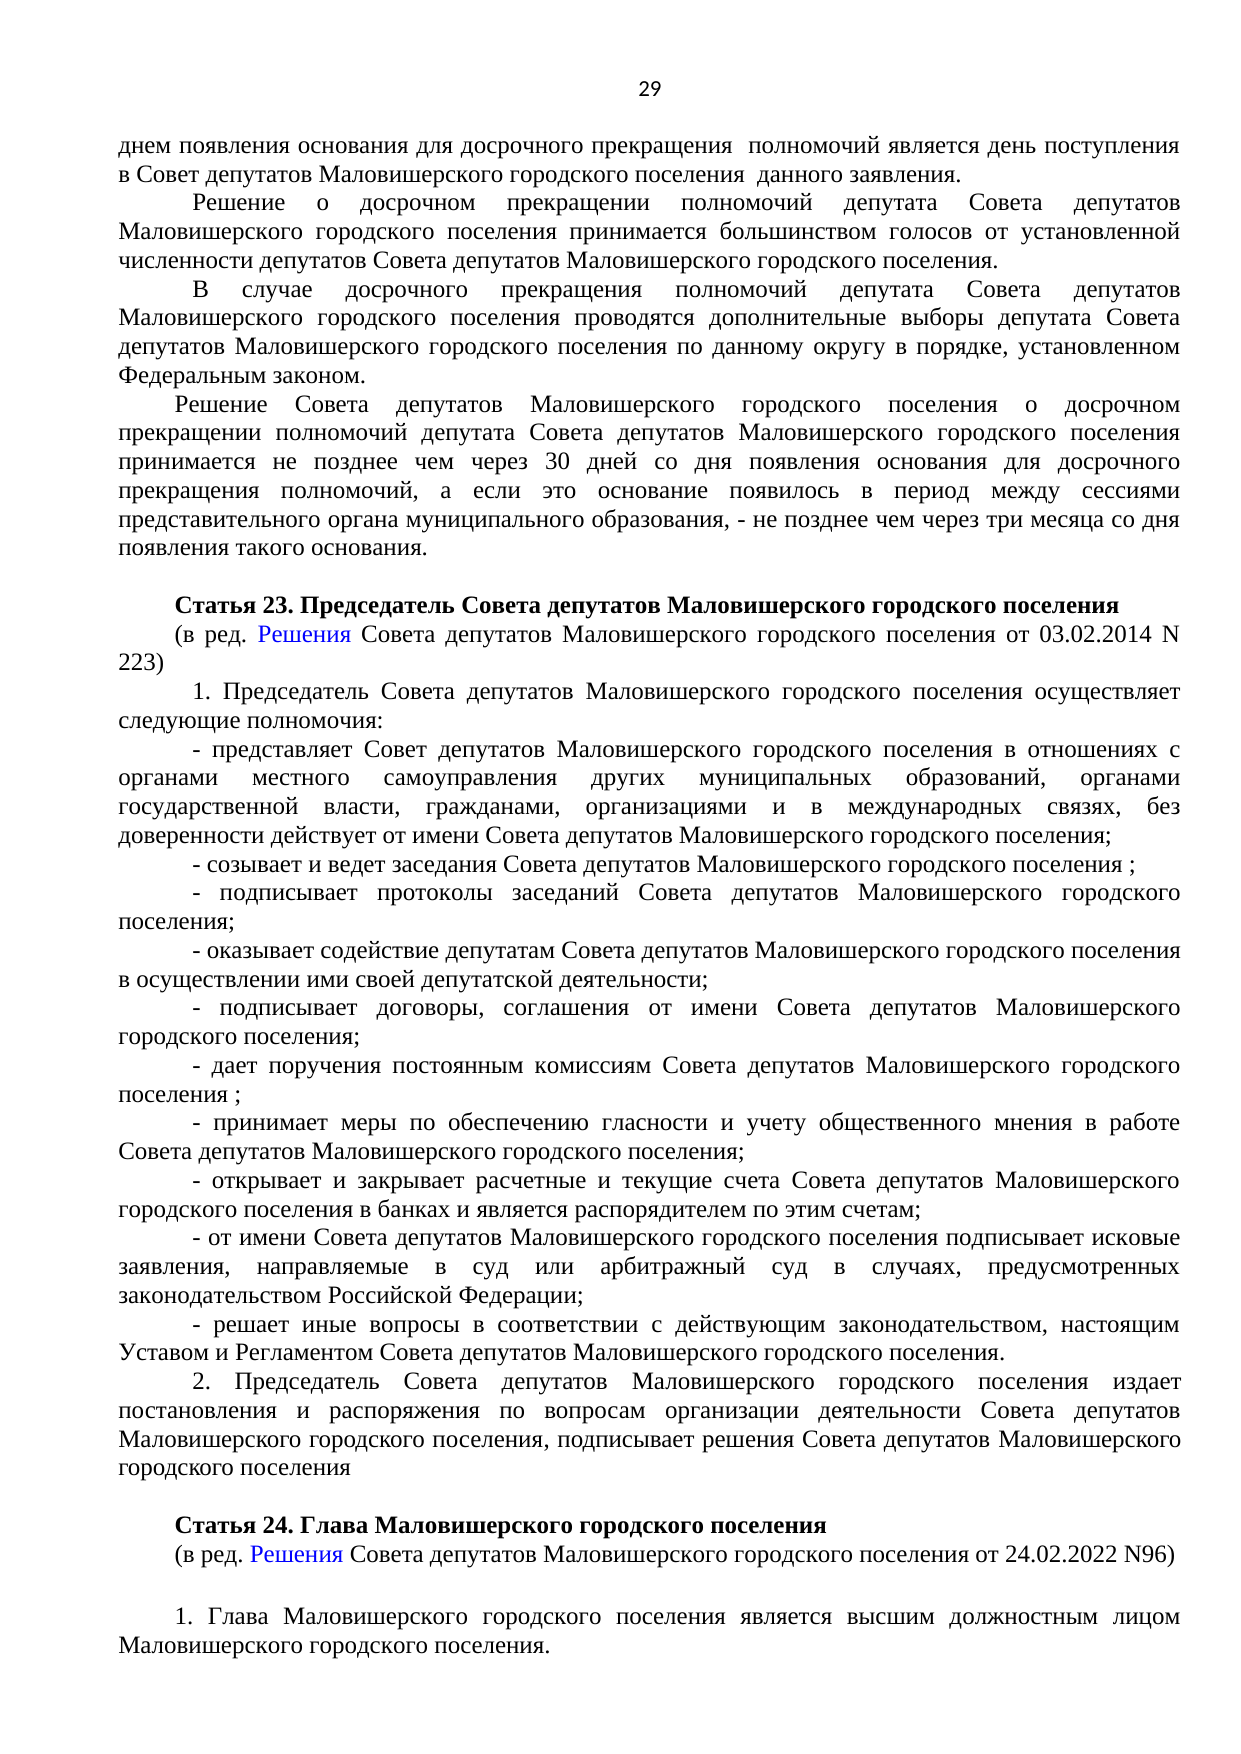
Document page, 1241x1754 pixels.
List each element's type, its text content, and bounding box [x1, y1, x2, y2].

text - открывает и закрывает расчетные и текущие счета Совета депутатов Маловишерского городского поселения в банках и является распорядителем по этим счетам; [118, 1165, 1181, 1222]
text Решение о досрочном прекращении полномочий депутата Совета депутатов Маловишерского городского поселения принимается большинством голосов от установленной численности депутатов Совета депутатов Маловишерского городского поселения. [118, 187, 1181, 274]
text Статья 24. Глава Маловишерского городского поселения [118, 1510, 1181, 1539]
text - решает иные вопросы в соответствии с действующим законодательством, настоящим Уставом и Регламентом Совета депутатов Маловишерского городского поселения. [118, 1309, 1181, 1366]
text (в ред. Решения Совета депутатов Маловишерского городского поселения от 03.02.2014 N 223) [118, 619, 1181, 676]
text Решение Совета депутатов Маловишерского городского поселения о досрочном прекращении полномочий депутата Совета депутатов Маловишерского городского поселения принимается не позднее чем через 30 дней со дня появления основания для досрочного прекращения полномочий, а если это основание появилось в период между сессиями представительного органа муниципального образования, - не позднее чем через три месяца со дня появления такого основания. [118, 389, 1181, 561]
text 1. Председатель Совета депутатов Маловишерского городского поселения осуществляет следующие полномочия: [118, 676, 1181, 734]
text 2. Председатель Совета депутатов Маловишерского городского поселения издает постановления и распоряжения по вопросам организации деятельности Совета депутатов Маловишерского городского поселения, подписывает решения Совета депутатов Маловишерского городского поселения [118, 1366, 1181, 1481]
text - оказывает содействие депутатам Совета депутатов Маловишерского городского поселения в осуществлении ими своей депутатской деятельности; [118, 935, 1181, 992]
text - принимает меры по обеспечению гласности и учету общественного мнения в работе Совета депутатов Маловишерского городского поселения; [118, 1107, 1181, 1165]
text - дает поручения постоянным комиссиям Совета депутатов Маловишерского городского поселения ; [118, 1050, 1181, 1107]
text Статья 23. Председатель Совета депутатов Маловишерского городского поселения [118, 590, 1181, 619]
text - представляет Совет депутатов Маловишерского городского поселения в отношениях с органами местного самоуправления других муниципальных образований, органами государственной власти, гражданами, организациями и в международных связях, без доверенности действует от имени Совета депутатов Маловишерского городского поселения; [118, 734, 1181, 849]
text 1. Глава Маловишерского городского поселения является высшим должностным лицом Маловишерского городского поселения. [118, 1601, 1181, 1658]
text В случае досрочного прекращения полномочий депутата Совета депутатов Маловишерского городского поселения проводятся дополнительные выборы депутата Совета депутатов Маловишерского городского поселения по данному округу в порядке, установленном Федеральным законом. [118, 274, 1181, 389]
text (в ред. Решения Совета депутатов Маловишерского городского поселения от 24.02.2022 N96) [118, 1539, 1181, 1567]
text - подписывает договоры, соглашения от имени Совета депутатов Маловишерского городского поселения; [118, 992, 1181, 1050]
text - созывает и ведет заседания Совета депутатов Маловишерского городского поселения ; [118, 849, 1181, 877]
text - от имени Совета депутатов Маловишерского городского поселения подписывает исковые заявления, направляемые в суд или арбитражный суд в случаях, предусмотренных законодательством Российской Федерации; [118, 1222, 1181, 1309]
text - подписывает протоколы заседаний Совета депутатов Маловишерского городского поселения; [118, 877, 1181, 935]
